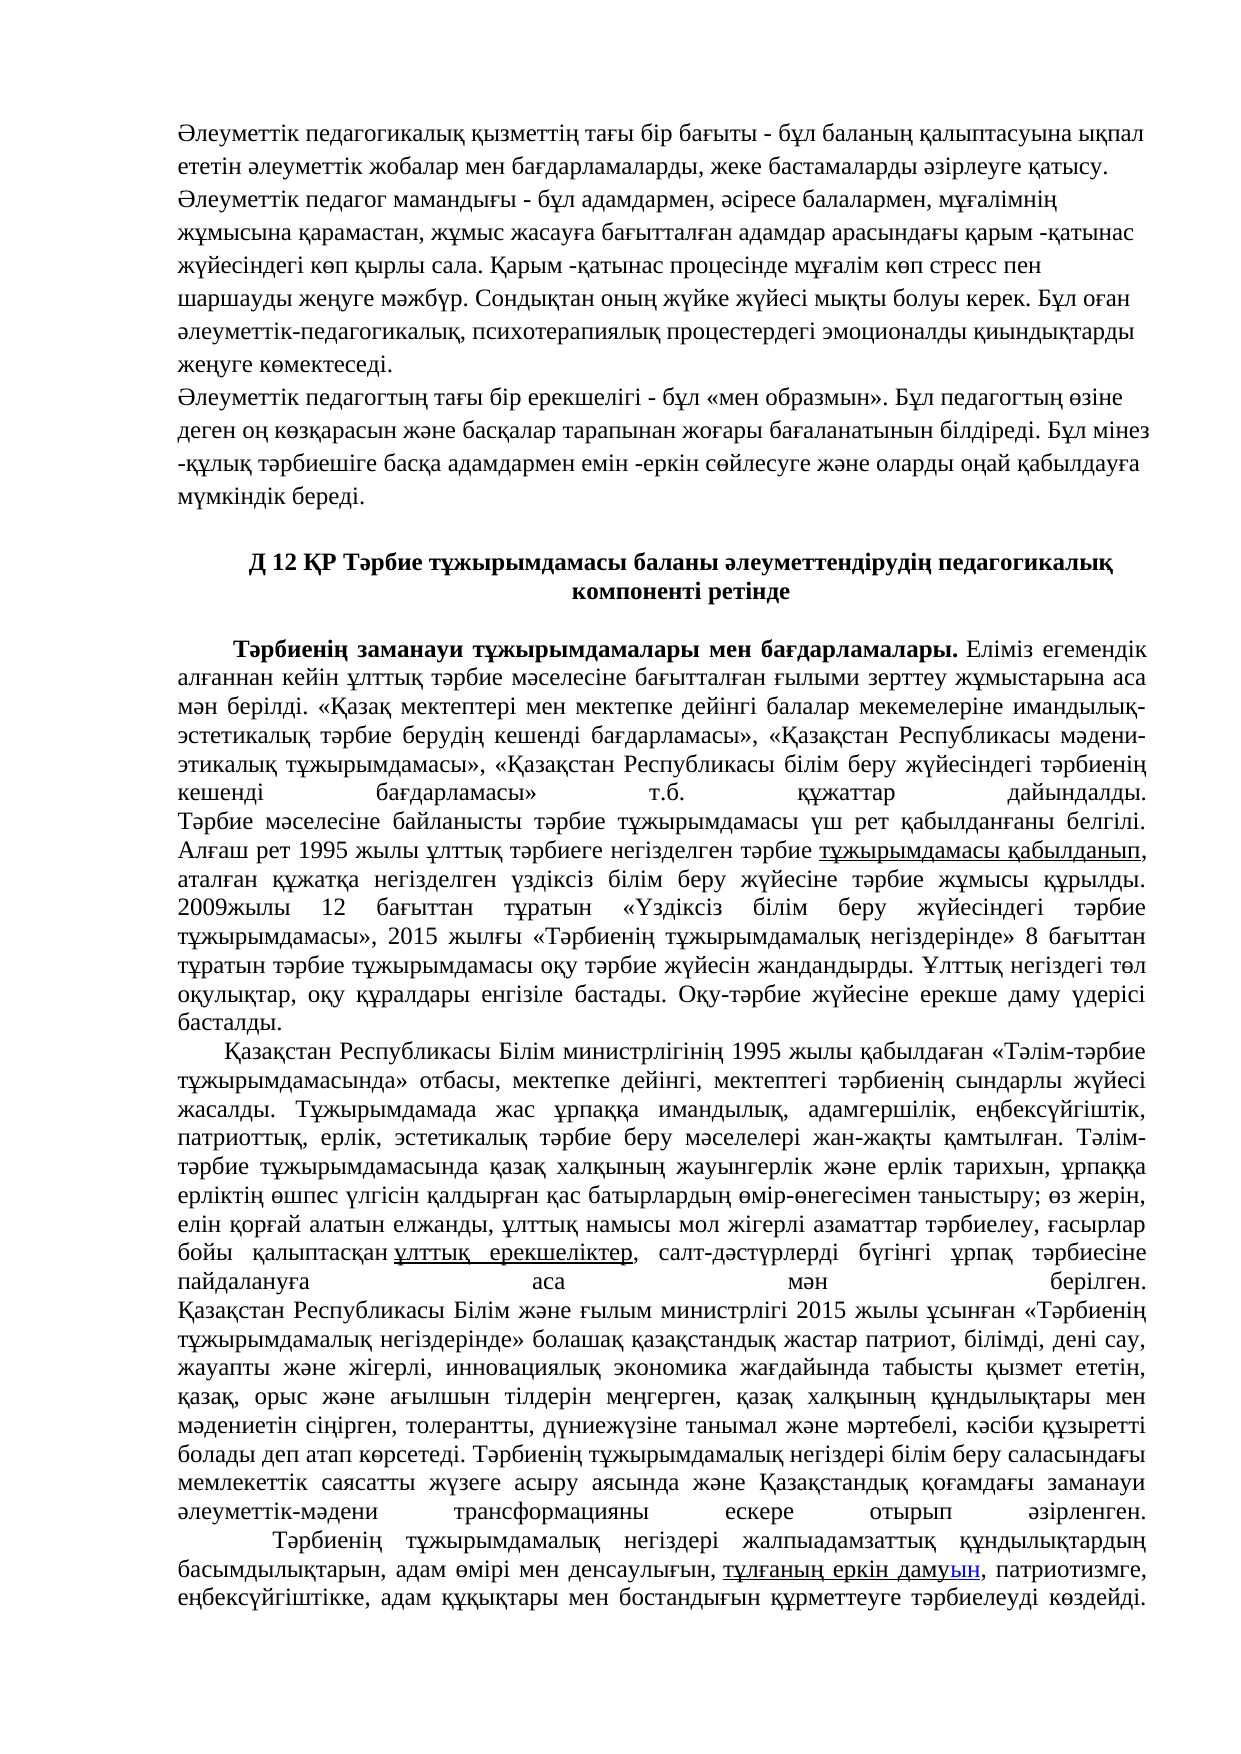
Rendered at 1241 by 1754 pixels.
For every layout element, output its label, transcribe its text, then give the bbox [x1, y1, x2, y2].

text Д 12 ҚР Тәрбие тұжырымдамасы баланы әлеуметтендірудің педагогикалық компоненті ретінде [215, 547, 1147, 605]
text Әлеуметтік педагог мамандығы - бұл адамдармен, әсіресе балалармен, мұғалімнің жұмысына қарамастан, жұмыс жасауға бағытталған адамдар арасындағы қарым -қатынас жүйесіндегі көп қырлы сала. Қарым -қатынас процесінде мұғалім көп стресс пен шаршауды жеңуге мәжбүр. Сондықтан оның жүйке жүйесі мықты болуы керек. Бұл оған әлеуметтік-педагогикалық, психотерапиялық процестердегі эмоционалды қиындықтарды жеңуге көмектеседі. [177, 184, 1152, 378]
text Әлеуметтік педагогтың тағы бір ерекшелігі - бұл «мен образмын». Бұл педагогтың өзіне деген оң көзқарасын және басқалар тарапынан жоғары бағаланатынын білдіреді. Бұл мінез -құлық тәрбиешіге басқа адамдармен емін -еркін сөйлесуге және оларды оңай қабылдауға мүмкіндік береді. [177, 382, 1152, 510]
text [177, 634, 1147, 1611]
text Әлеуметтік педагогикалық қызметтің тағы бір бағыты - бұл баланың қалыптасуына ықпал ететін әлеуметтік жобалар мен бағдарламаларды, жеке бастамаларды әзірлеуге қатысу. [177, 118, 1152, 180]
